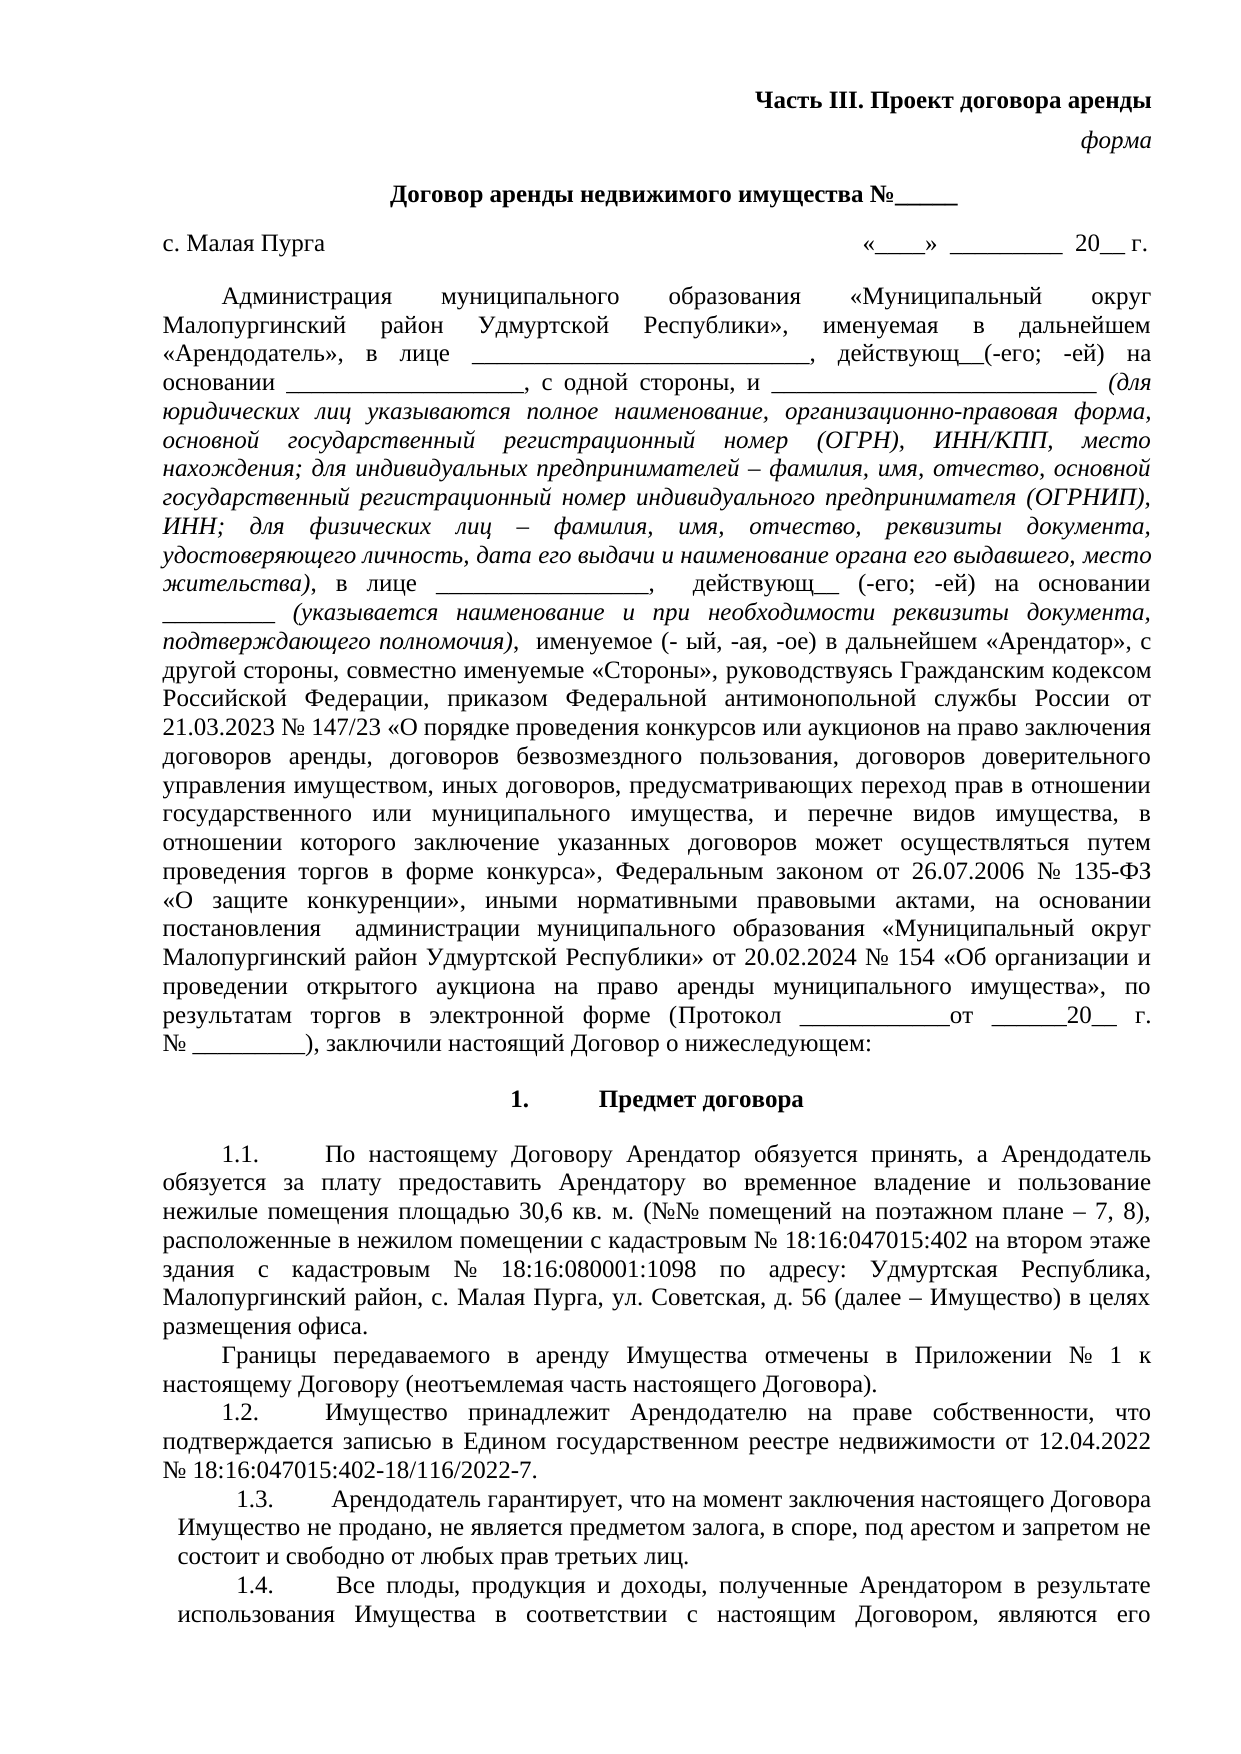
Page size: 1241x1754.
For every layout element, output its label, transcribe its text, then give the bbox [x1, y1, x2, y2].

subtitle Договор аренды недвижимого имущества №_____ [177, 179, 1152, 207]
subtitle Предмет договора [162, 1084, 1152, 1112]
list Имущество принадлежит Арендодателю на праве собственности, что подтверждается записью в Едином государственном реестре недвижимости от 12.04.2022 № 18:16:047015:402-18/116/2022-7. [162, 1397, 1152, 1484]
subtitle форма [177, 125, 1152, 154]
list По настоящему Договору Арендатор обязуется принять, а Арендодатель обязуется за плату предоставить Арендатору во временное владение и пользование нежилые помещения площадью 30,6 кв. м. (№№ помещений на поэтажном плане – 7, 8), расположенные в нежилом помещении с кадастровым № 18:16:047015:402 на втором этаже здания с кадастровым № 18:16:080001:1098 по адресу: Удмуртская Республика, Малопургинский район, с. Малая Пурга, ул. Советская, д. 56 (далее – Имущество) в целях размещения офиса. [162, 1139, 1152, 1340]
text с. Малая Пурга «____» _________ 20__ г. [162, 228, 1152, 257]
subtitle Часть III. Проект договора аренды [177, 85, 1152, 114]
text Границы передаваемого в аренду Имущества отмечены в Приложении № 1 к настоящему Договору (неотъемлемая часть настоящего Договора). [162, 1340, 1152, 1397]
text Администрация муниципального образования «Муниципальный округ Малопургинский район Удмуртской Республики», именуемая в дальнейшем «Арендодатель», в лице ___________________________, действующ__(-его; -ей) на основании ___________________, с одной стороны, и __________________________ (для юридических лиц указываются полное наименование, организационно-правовая форма, основной государственный регистрационный номер (ОГРН), ИНН/КПП, место нахождения; для индивидуальных предпринимателей – фамилия, имя, отчество, основной государственный регистрационный номер индивидуального предпринимателя (ОГРНИП), ИНН; для физических лиц – фамилия, имя, отчество, реквизиты документа, удостоверяющего личность, дата его выдачи и наименование органа его выдавшего, место жительства), в лице _________________, действующ__ (-его; -ей) на основании _________ (указывается наименование и при необходимости реквизиты документа, подтверждающего полномочия), именуемое (- ый, -ая, -ое) в дальнейшем «Арендатор», с другой стороны, совместно именуемые «Стороны», руководствуясь Гражданским кодексом Российской Федерации, приказом Федеральной антимонопольной службы России от 21.03.2023 № 147/23 «О порядке проведения конкурсов или аукционов на право заключения договоров аренды, договоров безвозмездного пользования, договоров доверительного управления имуществом, иных договоров, предусматривающих переход прав в отношении государственного или муниципального имущества, и перечне видов имущества, в отношении которого заключение указанных договоров может осуществляться путем проведения торгов в форме конкурса», Федеральным законом от 26.07.2006 № 135-ФЗ «О защите конкуренции», иными нормативными правовыми актами, на основании постановления администрации муниципального образования «Муниципальный округ Малопургинский район Удмуртской Республики» от 20.02.2024 № 154 «Об организации и проведении открытого аукциона на право аренды муниципального имущества», по результатам торгов в электронной форме (Протокол ____________от ______20__ г. № _________), заключили настоящий Договор о нижеследующем: [162, 281, 1152, 1057]
list Арендодатель гарантирует, что на момент заключения настоящего Договора Имущество не продано, не является предметом залога, в споре, под арестом и запретом не состоит и свободно от любых прав третьих лиц. [177, 1484, 1152, 1570]
